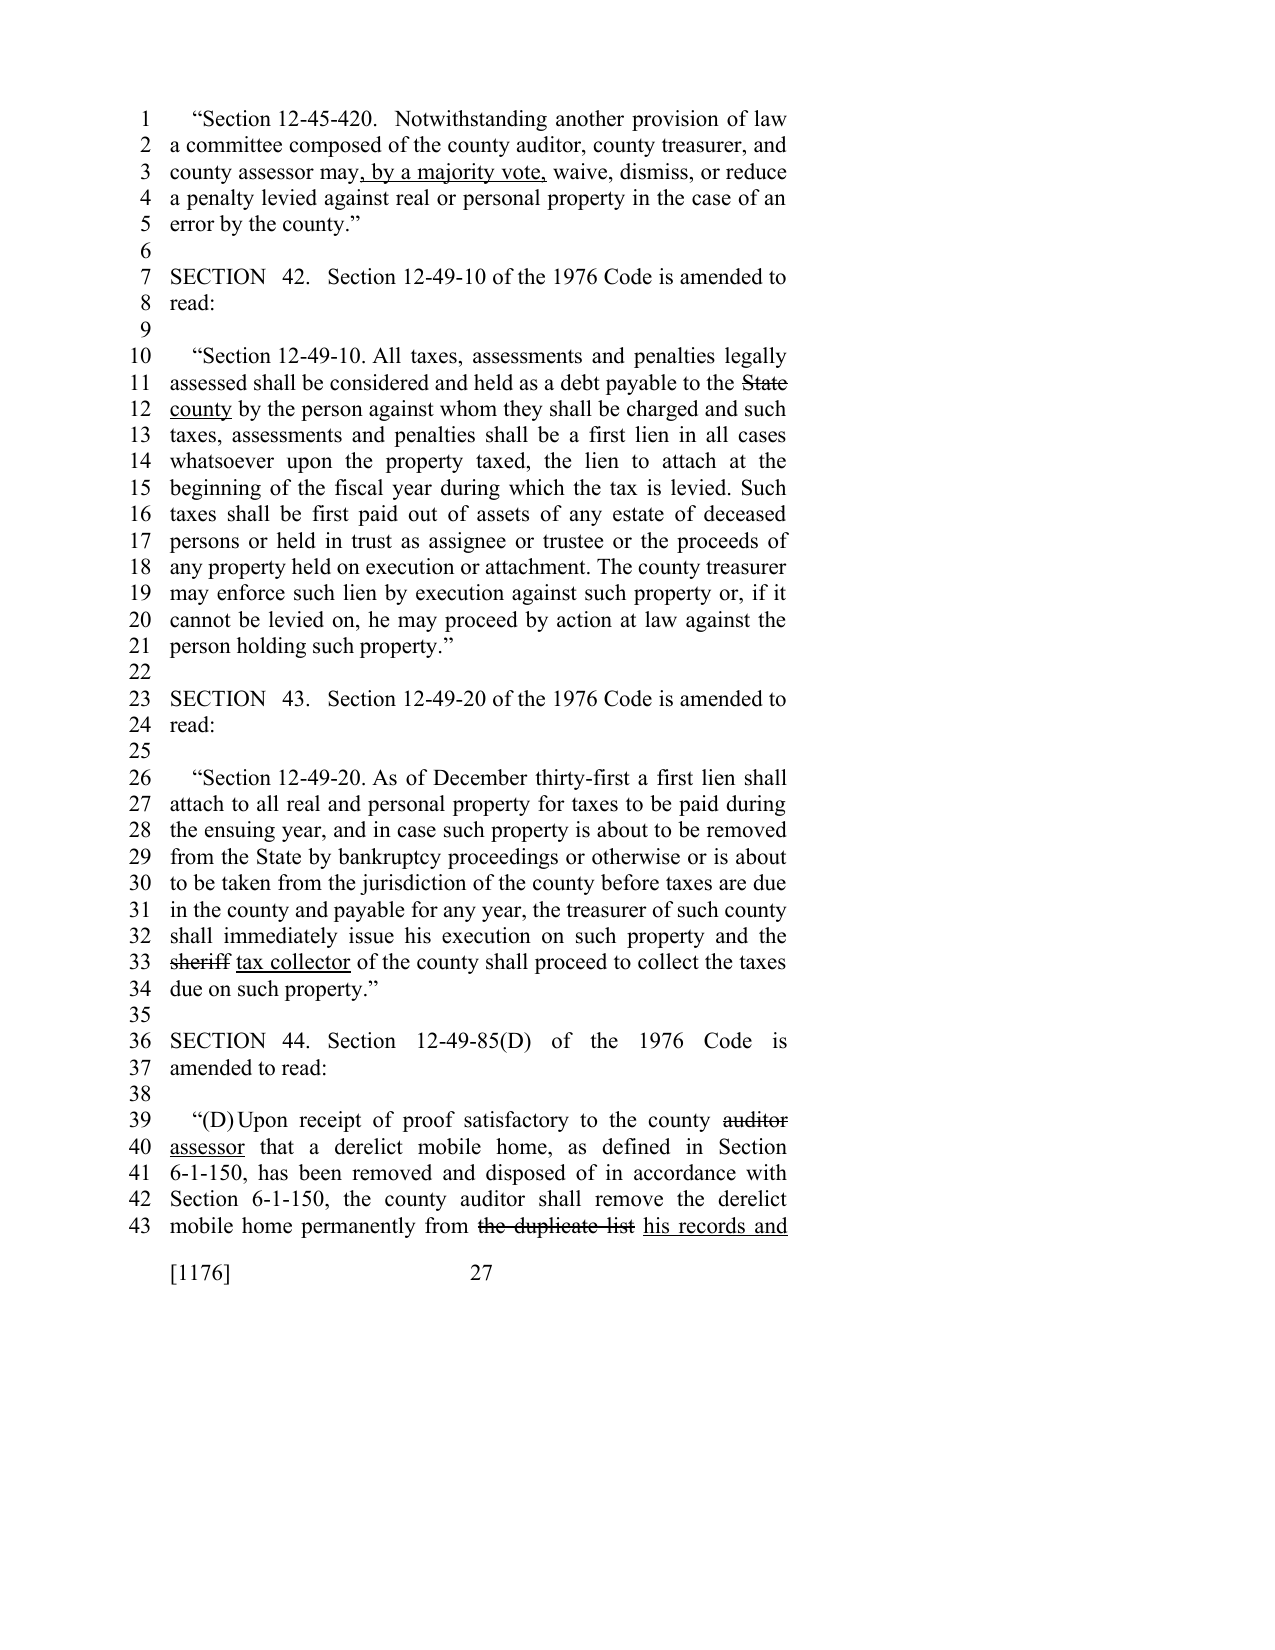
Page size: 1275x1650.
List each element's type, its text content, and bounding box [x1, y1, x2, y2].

text SECTION 42. Section 12-49-10 of the 1976 Code is amended to read: [169, 263, 787, 316]
text SECTION 43. Section 12-49-20 of the 1976 Code is amended to read: [169, 685, 787, 737]
text “Section 12-49-20. As of December thirty-first a first lien shall attach to all real and personal property for taxes to be paid during the ensuing year, and in case such property is about to be removed from the State by bankruptcy proceedings or otherwise or is about to be taken from the jurisdiction of the county before taxes are due in the county and payable for any year, the treasurer of such county shall immediately issue his execution on such property and the sheriff tax collector of the county shall proceed to collect the taxes due on such property.” [169, 764, 787, 1001]
text SECTION 44. Section 12-49-85(D) of the 1976 Code is amended to read: [169, 1027, 787, 1080]
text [169, 1106, 787, 1238]
text “Section 12-45-420. Notwithstanding another provision of law a committee composed of the county auditor, county treasurer, and county assessor may, by a majority vote, waive, dismiss, or reduce a penalty levied against real or personal property in the case of an error by the county.” [169, 105, 787, 237]
text “Section 12-49-10. All taxes, assessments and penalties legally assessed shall be considered and held as a debt payable to the State county by the person against whom they shall be charged and such taxes, assessments and penalties shall be a first lien in all cases whatsoever upon the property taxed, the lien to attach at the beginning of the fiscal year during which the tax is levied. Such taxes shall be first paid out of assets of any estate of deceased persons or held in trust as assignee or trustee or the proceeds of any property held on execution or attachment. The county treasurer may enforce such lien by execution against such property or, if it cannot be levied on, he may proceed by action at law against the person holding such property.” [169, 342, 787, 658]
